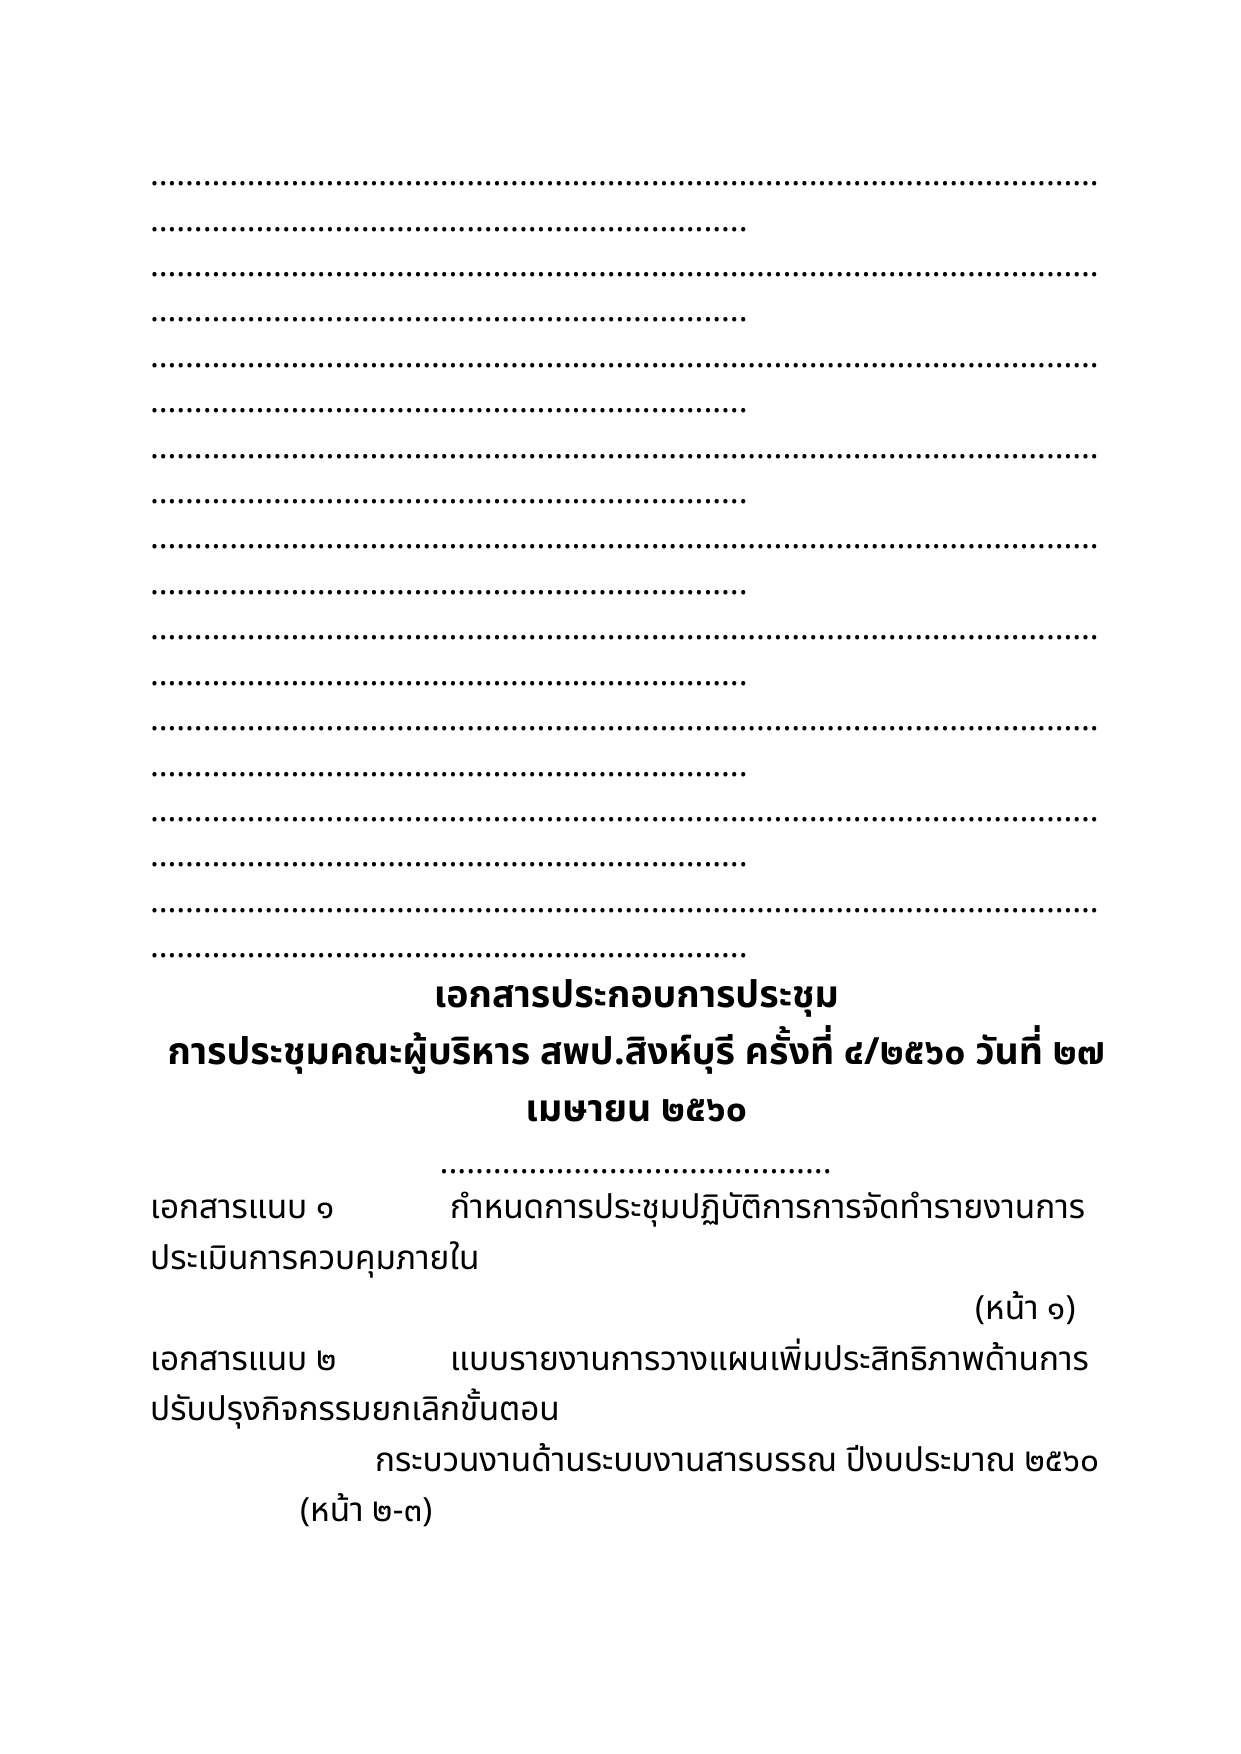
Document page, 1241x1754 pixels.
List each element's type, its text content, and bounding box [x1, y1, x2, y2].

text การประชุมคณะผู้บริหาร สพป.สิงห์บุรี ครั้งที่ ๔/๒๕๖๐ วันที่ ๒๗ เมษายน ๒๕๖๐ [150, 1024, 1122, 1138]
text เอกสารประกอบการประชุม [150, 967, 1122, 1024]
text ………………………………………………………………………………………………………………………………………………………….. [150, 786, 1122, 877]
text ............................................ [150, 1138, 1122, 1183]
text (หน้า ๑) [150, 1284, 1122, 1335]
text ………………………………………………………………………………………………………………………………………………………….. [150, 604, 1122, 695]
text เอกสารแนบ ๑ กำหนดการประชุมปฏิบัติการการจัดทำรายงานการประเมินการควบคุมภายใน [150, 1183, 1122, 1284]
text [150, 150, 1122, 241]
text เอกสารแนบ ๒ แบบรายงานการวางแผนเพิ่มประสิทธิภาพด้านการปรับปรุงกิจกรรมยกเลิกขั้นตอน [150, 1335, 1122, 1436]
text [150, 332, 1122, 422]
text ………………………………………………………………………………………………………………………………………………………….. [150, 513, 1122, 604]
text ………………………………………………………………………………………………………………………………………………………….. [150, 422, 1122, 513]
text ………………………………………………………………………………………………………………………………………………………….. [150, 877, 1122, 967]
text ………………………………………………………………………………………………………………………………………………………….. [150, 695, 1122, 786]
text กระบวนงานด้านระบบงานสารบรรณ ปีงบประมาณ ๒๕๖๐ (หน้า ๒-๓) [150, 1436, 1122, 1537]
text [150, 241, 1122, 332]
